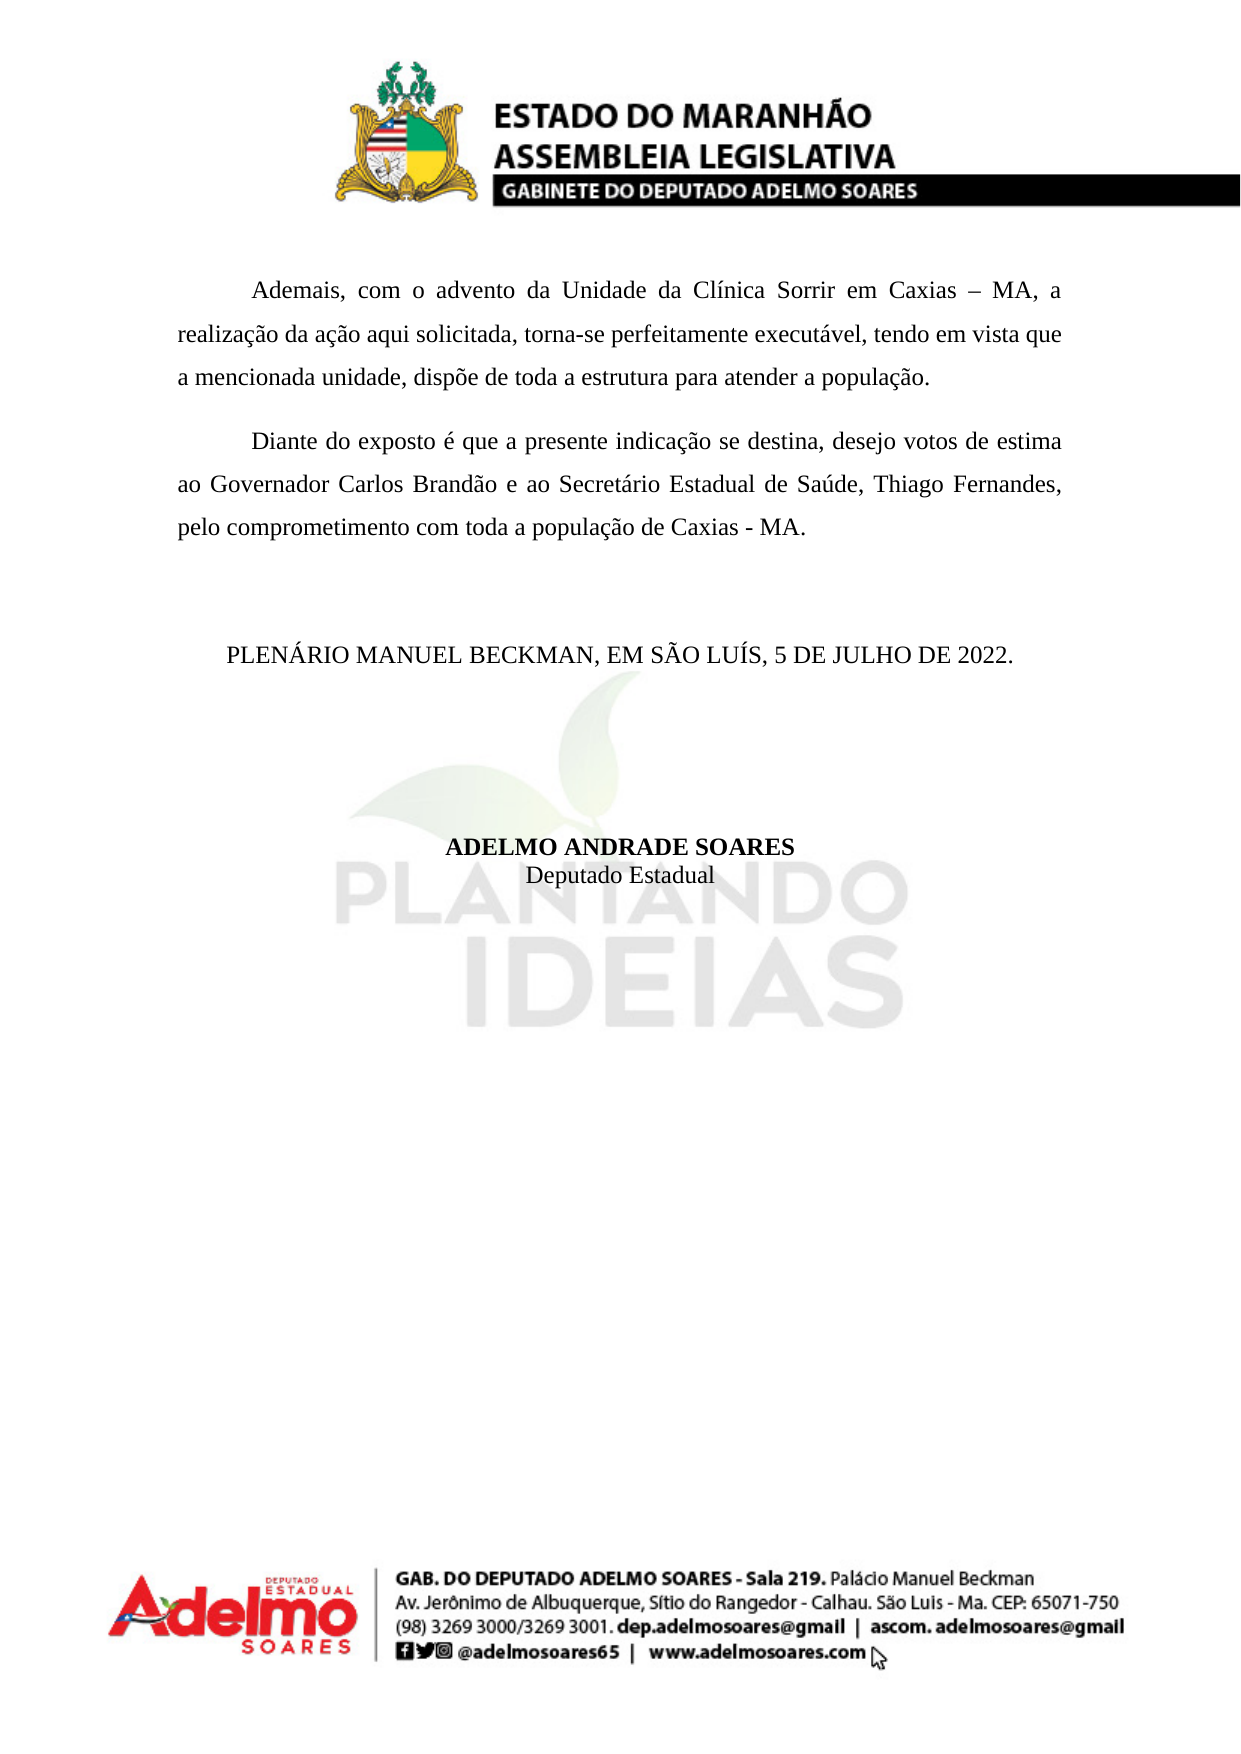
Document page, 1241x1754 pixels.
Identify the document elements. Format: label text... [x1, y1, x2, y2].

picture [0, 0, 1241, 1754]
text Diante do exposto é que a presente indicação se destina, desejo votos de estima ao Governador Carlos Brandão e ao Secretário Estadual de Saúde, Thiago Fernandes, pelo comprometimento com toda a população de Caxias - MA. [177, 426, 1063, 541]
text Ademais, com o advento da Unidade da Clínica Sorrir em Caxias – MA, a realização da ação aqui solicitada, torna-se perfeitamente executável, tendo em vista que a mencionada unidade, dispõe de toda a estrutura para atender a população. [177, 276, 1063, 391]
text PLENÁRIO MANUEL BECKMAN, EM SÃO LUÍS, 5 DE JULHO DE 2022. [177, 640, 1063, 669]
text ADELMO ANDRADE SOARES [177, 832, 1063, 861]
text Deputado Estadual [177, 861, 1063, 889]
